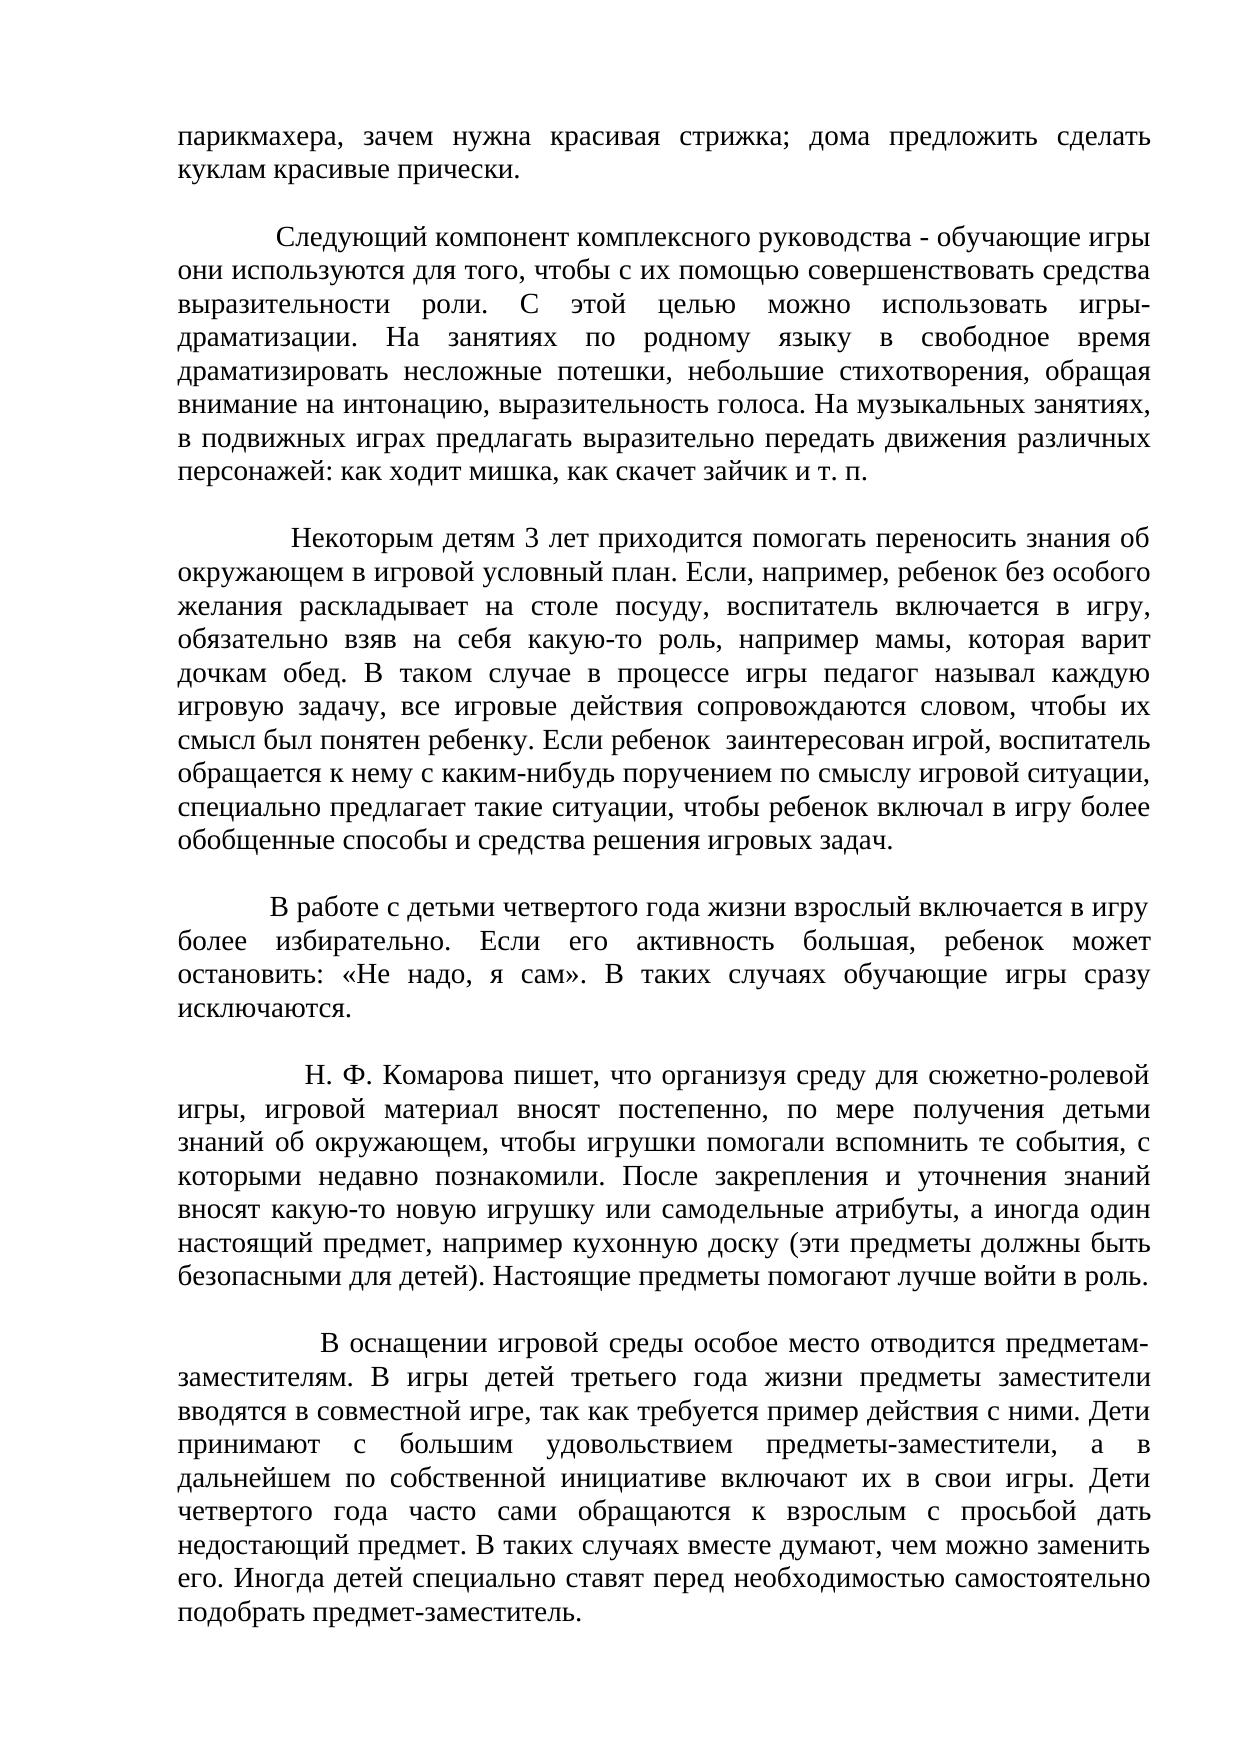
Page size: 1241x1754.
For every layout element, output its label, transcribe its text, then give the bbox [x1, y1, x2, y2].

text Н. Ф. Комарова пишет, что организуя среду для сюжетно-ролевой игры, игровой материал вносят постепенно, по мере получения детьми знаний об окружающем, чтобы игрушки помогали вспомнить те события, с которыми недавно познакомили. После закрепления и уточнения знаний вносят какую-то новую игрушку или самодельные атрибуты, а иногда один настоящий предмет, например кухонную доску (эти предметы должны быть безопасными для детей). Настоящие предметы помогают лучше войти в роль. [177, 1057, 1152, 1292]
text Некоторым детям 3 лет приходится помогать переносить знания об окружающем в игровой условный план. Если, например, ребенок без особого желания раскладывает на столе посуду, воспитатель включается в игру, обязательно взяв на себя какую-то роль, например мамы, которая варит дочкам обед. В таком случае в процессе игры педагог называл каждую игровую задачу, все игровые действия сопровождаются словом, чтобы их смысл был понятен ребенку. Если ребенок заинтересован игрой, воспитатель обращается к нему с каким-нибудь поручением по смыслу игровой ситуации, специально предлагает такие ситуации, чтобы ребенок включал в игру более обобщенные способы и средства решения игровых задач. [177, 521, 1152, 856]
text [177, 118, 1152, 185]
text Следующий компонент комплексного руководства - обучающие игры они используются для того, чтобы с их помощью совершенствовать средства выразительности роли. С этой целью можно использовать игры-драматизации. На занятиях по родному языку в свободное время драматизировать несложные потешки, небольшие стихотворения, обращая внимание на интонацию, выразительность голоса. На музыкальных занятиях, в подвижных играх предлагать выразительно передать движения различных персонажей: как ходит мишка, как скачет зайчик и т. п. [177, 219, 1152, 487]
text В работе с детьми четвертого года жизни взрослый включается в игру более избирательно. Если его активность большая, ребенок может остановить: «Не надо, я сам». В таких случаях обучающие игры сразу исключаются. [177, 889, 1152, 1024]
text В оснащении игровой среды особое место отводится предметам-заместителям. В игры детей третьего года жизни предметы заместители вводятся в совместной игре, так как требуется пример действия с ними. Дети принимают с большим удовольствием предметы-заместители, а в дальнейшем по собственной инициативе включают их в свои игры. Дети четвертого года часто сами обращаются к взрослым с просьбой дать недостающий предмет. В таких случаях вместе думают, чем можно заменить его. Иногда детей специально ставят перед необходимостью самостоятельно подобрать предмет-заместитель. [177, 1326, 1152, 1627]
